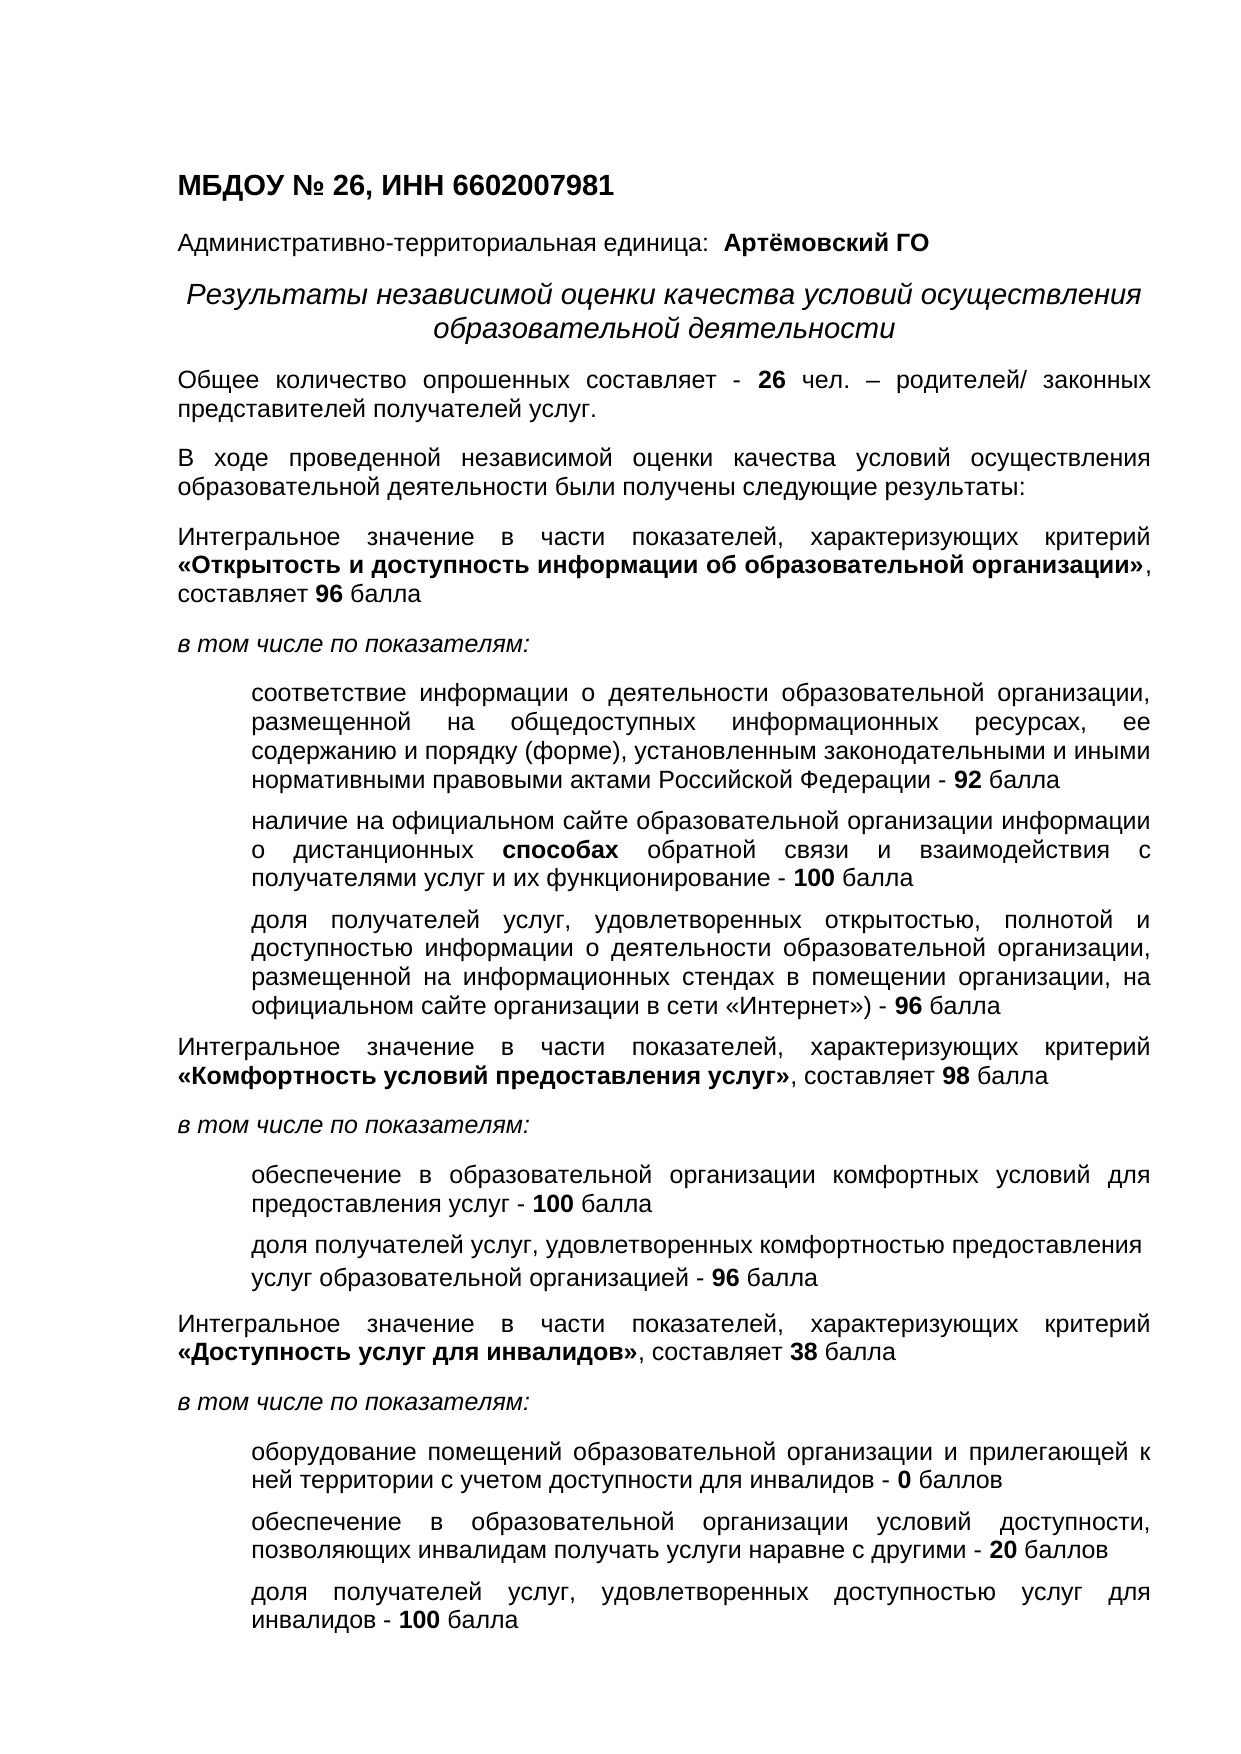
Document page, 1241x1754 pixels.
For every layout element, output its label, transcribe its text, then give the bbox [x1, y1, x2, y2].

text оборудование помещений образовательной организации и прилегающей к ней территории с учетом доступности для инвалидов - 0 баллов [251, 1436, 1152, 1494]
text Административно-территориальная единица: Артёмовский ГО [177, 227, 1152, 256]
text Результаты независимой оценки качества условий осуществления образовательной деятельности [177, 277, 1152, 344]
text доля получателей услуг, удовлетворенных открытостью, полнотой и доступностью информации о деятельности образовательной организации, размещенной на информационных стендах в помещении организации, на официальном сайте организации в сети «Интернет») - 96 балла [251, 904, 1152, 1019]
text Интегральное значение в части показателей, характеризующих критерий «Открытость и доступность информации об образовательной организации», составляет 96 балла [177, 522, 1152, 608]
text наличие на официальном сайте образовательной организации информации о дистанционных способах обратной связи и взаимодействия с получателями услуг и их функционирование - 100 балла [251, 806, 1152, 892]
subtitle МБДОУ № 26, ИНН 6602007981 [177, 168, 1152, 202]
text в том числе по показателям: [177, 1110, 1152, 1139]
text соответствие информации о деятельности образовательной организации, размещенной на общедоступных информационных ресурсах, ее содержанию и порядку (форме), установленным законодательными и иными нормативными правовыми актами Российской Федерации - 92 балла [251, 678, 1152, 793]
text обеспечение в образовательной организации условий доступности, позволяющих инвалидам получать услуги наравне с другими - 20 баллов [251, 1506, 1152, 1564]
text В ходе проведенной независимой оценки качества условий осуществления образовательной деятельности были получены следующие результаты: [177, 443, 1152, 501]
text Общее количество опрошенных составляет - 26 чел. – родителей/ законных представителей получателей услуг. [177, 365, 1152, 422]
text обеспечение в образовательной организации комфортных условий для предоставления услуг - 100 балла [251, 1160, 1152, 1217]
text в том числе по показателям: [177, 1387, 1152, 1416]
text в том числе по показателям: [177, 629, 1152, 657]
text доля получателей услуг, удовлетворенных комфортностью предоставления услуг образовательной организацией - 96 балла [251, 1230, 1152, 1292]
text доля получателей услуг, удовлетворенных доступностью услуг для инвалидов - 100 балла [251, 1576, 1152, 1634]
text Интегральное значение в части показателей, характеризующих критерий «Доступность услуг для инвалидов», составляет 38 балла [177, 1308, 1152, 1366]
text Интегральное значение в части показателей, характеризующих критерий «Комфортность условий предоставления услуг», составляет 98 балла [177, 1032, 1152, 1089]
